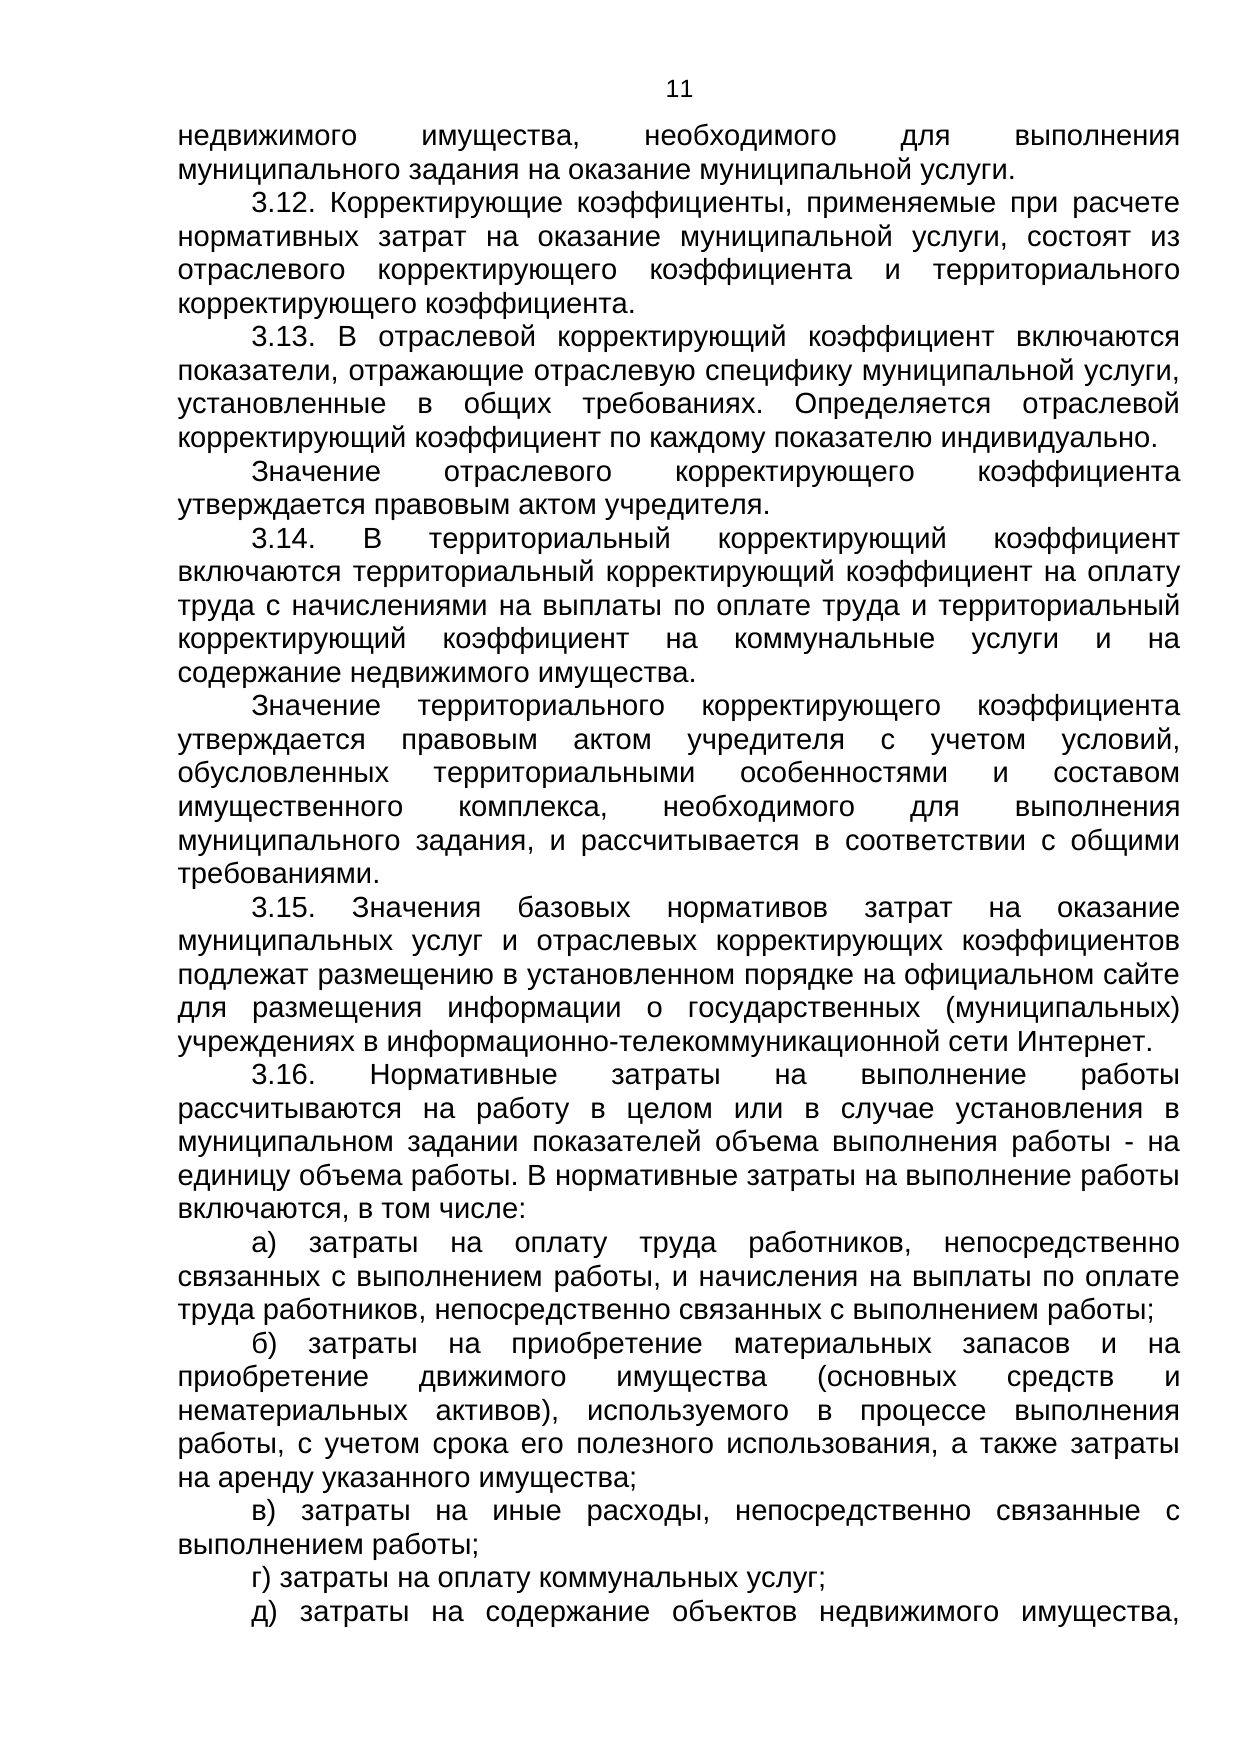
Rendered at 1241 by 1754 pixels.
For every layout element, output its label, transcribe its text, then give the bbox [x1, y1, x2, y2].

text 3.14. В территориальный корректирующий коэффициент включаются территориальный корректирующий коэффициент на оплату труда с начислениями на выплаты по оплате труда и территориальный корректирующий коэффициент на коммунальные услуги и на содержание недвижимого имущества. [177, 521, 1181, 688]
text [177, 118, 1181, 185]
text 3.12. Корректирующие коэффициенты, применяемые при расчете нормативных затрат на оказание муниципальной услуги, состоят из отраслевого корректирующего коэффициента и территориального корректирующего коэффициента. [177, 185, 1181, 319]
text 3.16. Нормативные затраты на выполнение работы рассчитываются на работу в целом или в случае установления в муниципальном задании показателей объема выполнения работы - на единицу объема работы. В нормативные затраты на выполнение работы включаются, в том числе: [177, 1057, 1181, 1225]
text Значение отраслевого корректирующего коэффициента утверждается правовым актом учредителя. [177, 453, 1181, 521]
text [177, 1594, 1181, 1627]
text а) затраты на оплату труда работников, непосредственно связанных с выполнением работы, и начисления на выплаты по оплате труда работников, непосредственно связанных с выполнением работы; [177, 1225, 1181, 1326]
text в) затраты на иные расходы, непосредственно связанные с выполнением работы; [177, 1493, 1181, 1560]
text 3.15. Значения базовых нормативов затрат на оказание муниципальных услуг и отраслевых корректирующих коэффициентов подлежат размещению в установленном порядке на официальном сайте для размещения информации о государственных (муниципальных) учреждениях в информационно-телекоммуникационной сети Интернет. [177, 889, 1181, 1057]
text г) затраты на оплату коммунальных услуг; [177, 1560, 1181, 1594]
text Значение территориального корректирующего коэффициента утверждается правовым актом учредителя с учетом условий, обусловленных территориальными особенностями и составом имущественного комплекса, необходимого для выполнения муниципального задания, и рассчитывается в соответствии с общими требованиями. [177, 688, 1181, 889]
text 3.13. В отраслевой корректирующий коэффициент включаются показатели, отражающие отраслевую специфику муниципальной услуги, установленные в общих требованиях. Определяется отраслевой корректирующий коэффициент по каждому показателю индивидуально. [177, 319, 1181, 453]
text б) затраты на приобретение материальных запасов и на приобретение движимого имущества (основных средств и нематериальных активов), используемого в процессе выполнения работы, с учетом срока его полезного использования, а также затраты на аренду указанного имущества; [177, 1326, 1181, 1493]
